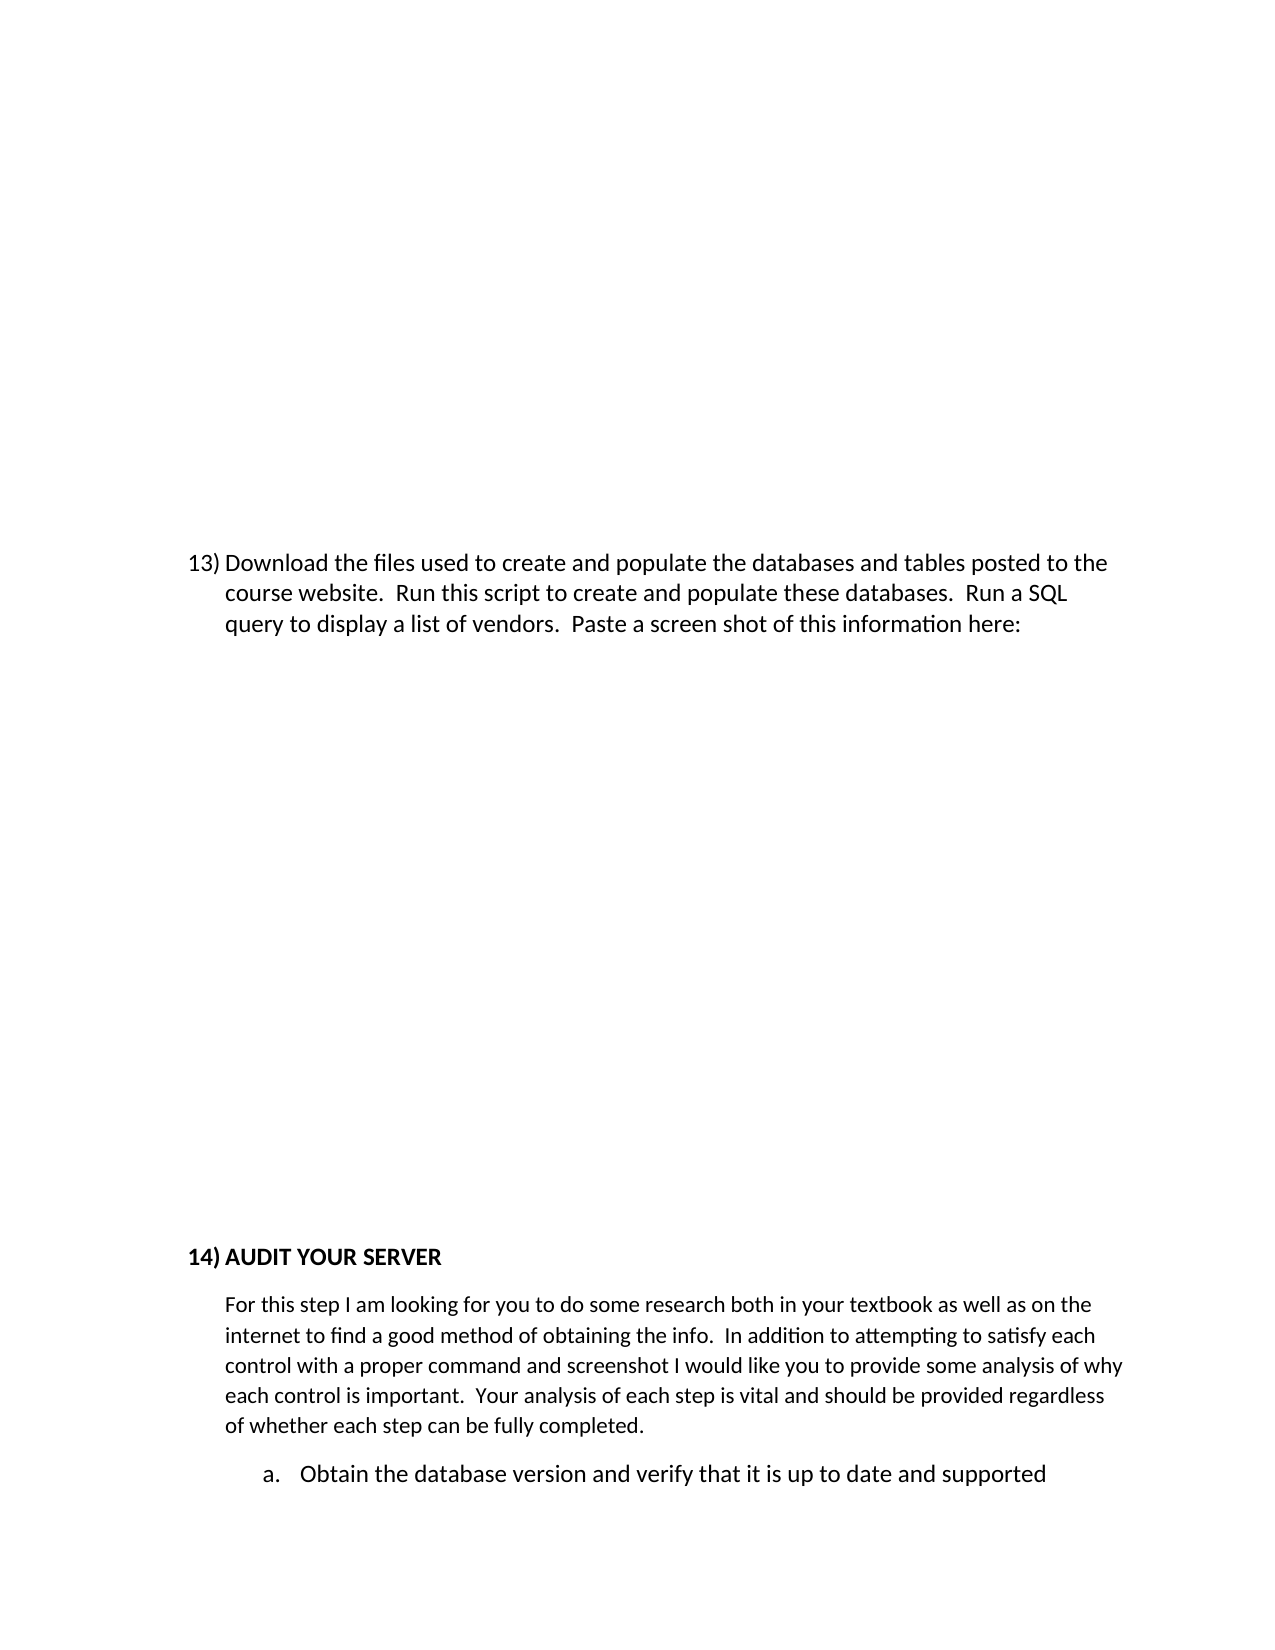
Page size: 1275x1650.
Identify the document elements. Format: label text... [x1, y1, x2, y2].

list AUDIT YOUR SERVER [187, 1241, 1125, 1272]
list Download the files used to create and populate the databases and tables posted to the course website. Run this script to create and populate these databases. Run a SQL query to display a list of vendors. Paste a screen shot of this information here: [187, 547, 1125, 638]
list Obtain the database version and verify that it is up to date and supported [262, 1458, 1125, 1489]
text For this step I am looking for you to do some research both in your textbook as well as on the internet to find a good method of obtaining the info. In addition to attempting to satisfy each control with a proper command and screenshot I would like you to provide some analysis of why each control is important. Your analysis of each step is vital and should be provided regardless of whether each step can be fully completed. [225, 1291, 1125, 1439]
